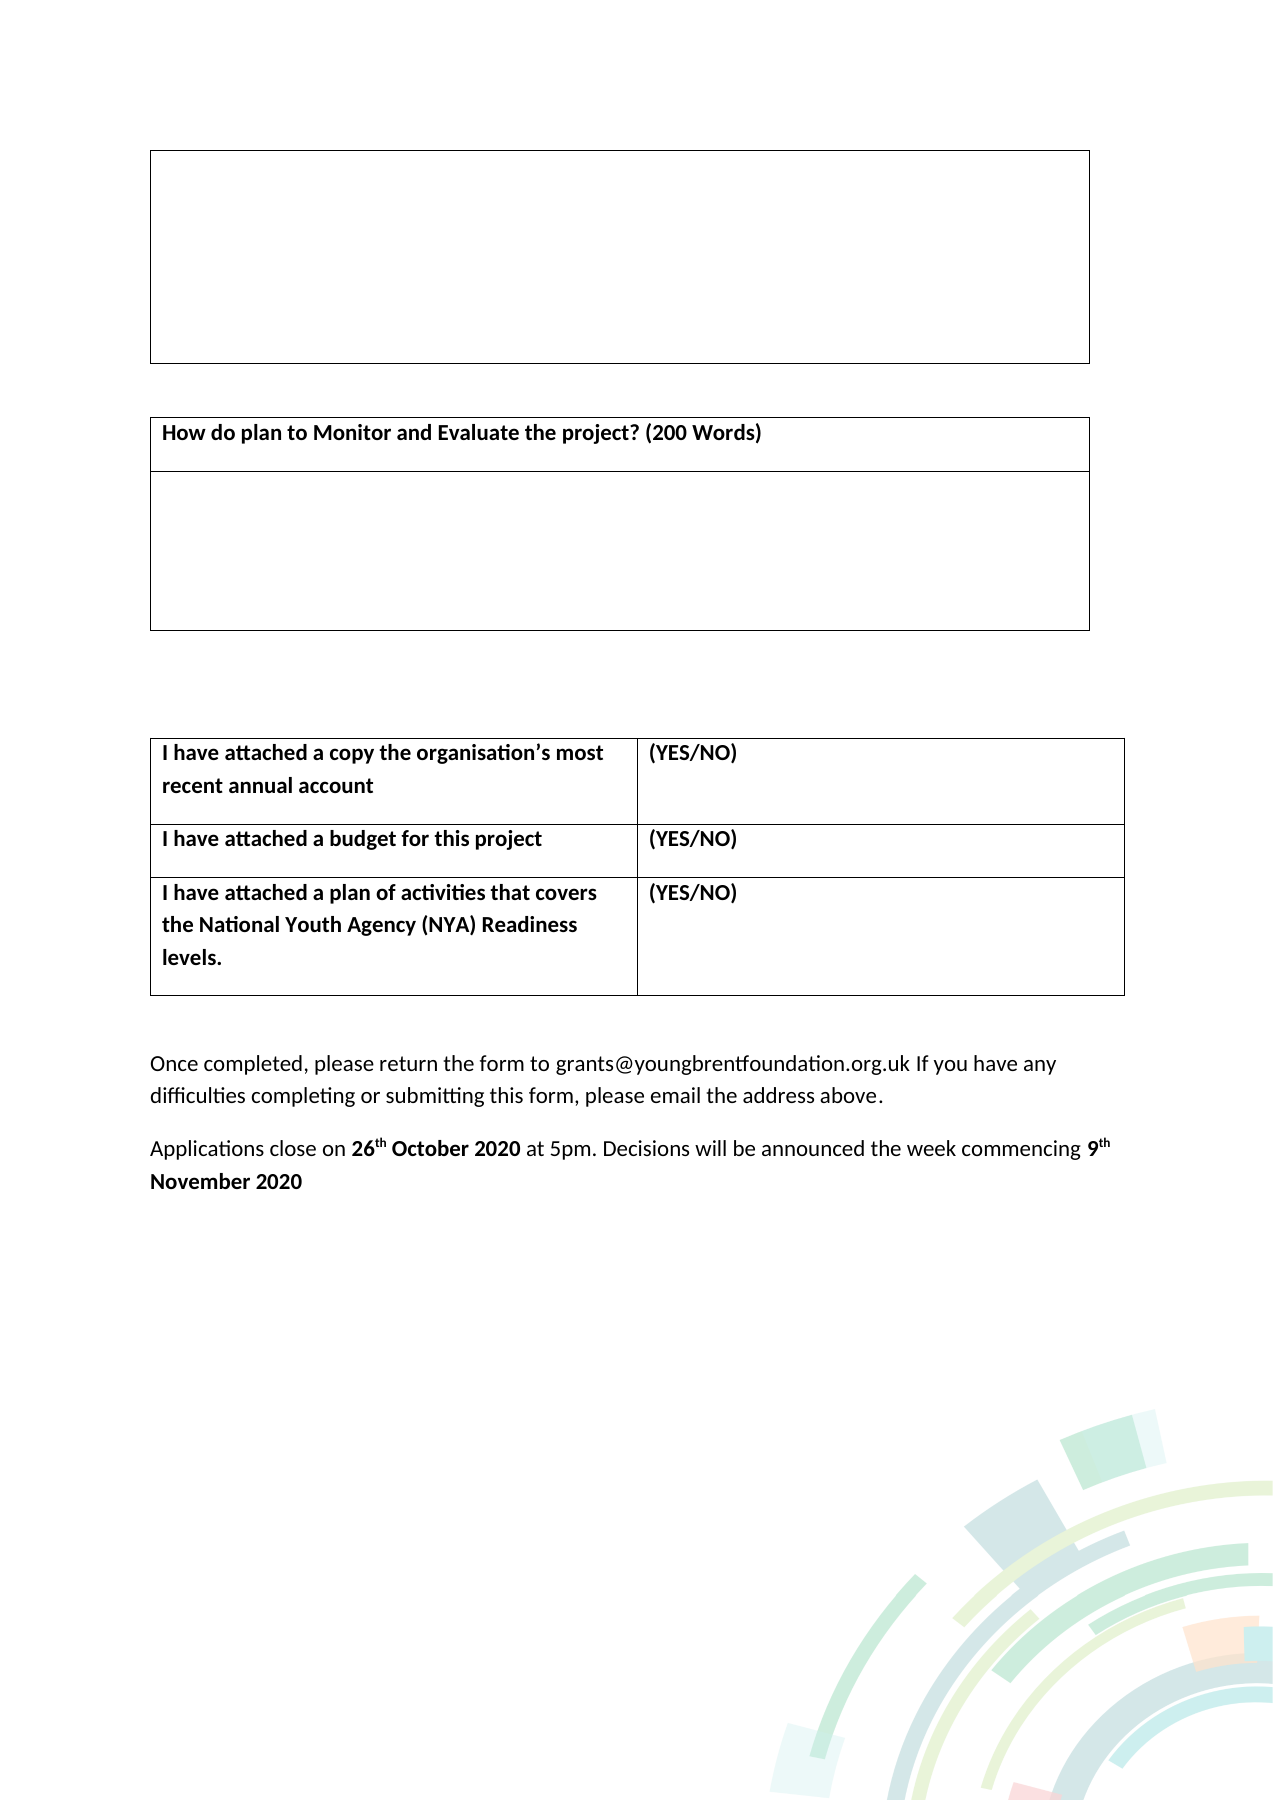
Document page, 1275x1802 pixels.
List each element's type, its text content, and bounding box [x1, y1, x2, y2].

table_header I have attached a copy the organisation’s most recent annual account [151, 739, 637, 823]
picture [0, 1388, 1271, 1799]
text Applications close on 26th October 2020 at 5pm. Decisions will be announced the week commencing 9th November 2020 [150, 1134, 1125, 1195]
text Once completed, please return the form to grants@youngbrentfoundation.org.uk If you have any difficulties completing or submitting this form, please email the address above. [150, 1049, 1125, 1109]
table_header (YES/NO) [638, 739, 1124, 823]
table_cell [151, 472, 1089, 630]
table_cell I have attached a budget for this project [151, 825, 637, 877]
table_header How do plan to Monitor and Evaluate the project? (200 Words) [151, 418, 1089, 471]
table_cell I have attached a plan of activities that covers the National Youth Agency (NYA) Readiness levels. [151, 878, 637, 995]
table_cell [151, 151, 1089, 363]
table_cell (YES/NO) [638, 825, 1124, 877]
table_cell (YES/NO) [638, 878, 1124, 995]
